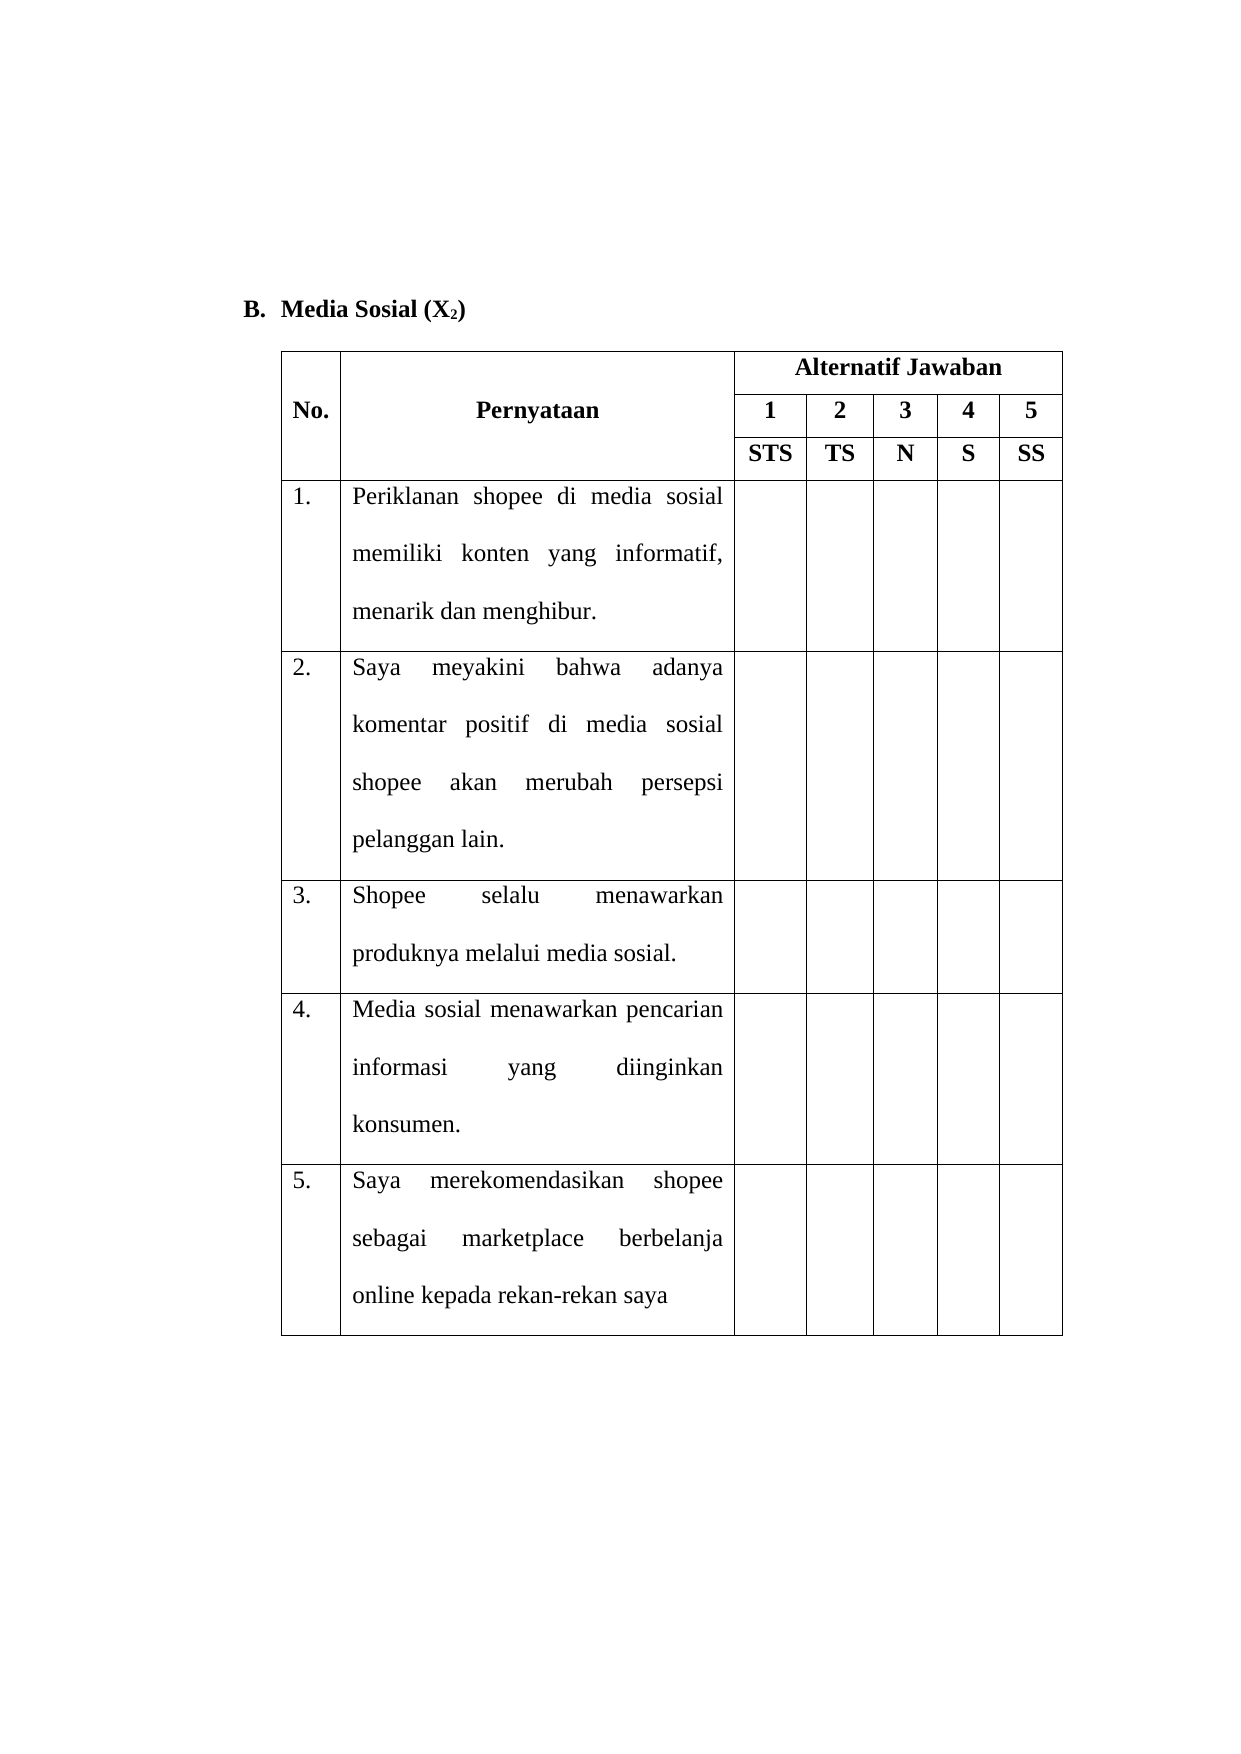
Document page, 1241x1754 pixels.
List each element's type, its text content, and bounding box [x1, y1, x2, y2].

table_cell [807, 881, 873, 993]
table_cell 2 [807, 395, 873, 437]
table_cell N [874, 438, 937, 480]
table_cell Periklanan shopee di media sosial memiliki konten yang informatif, menarik dan menghibur. [341, 481, 734, 651]
table_cell [735, 652, 806, 879]
table_cell [1000, 994, 1062, 1164]
table_cell [938, 1165, 999, 1335]
table_cell [807, 994, 873, 1164]
table_cell [735, 481, 806, 651]
table_cell 5 [1000, 395, 1062, 437]
table_cell [807, 481, 873, 651]
table_cell 1. [282, 481, 340, 651]
table_header No. [282, 352, 340, 480]
table_cell [874, 1165, 937, 1335]
table_cell 4. [282, 994, 340, 1164]
table_cell 5. [282, 1165, 340, 1335]
table_cell [807, 652, 873, 879]
table_cell [938, 481, 999, 651]
table_cell Media sosial menawarkan pencarian informasi yang diinginkan konsumen. [341, 994, 734, 1164]
table_cell SS [1000, 438, 1062, 480]
table_cell 3 [874, 395, 937, 437]
table_cell Saya meyakini bahwa adanya komentar positif di media sosial shopee akan merubah persepsi pelanggan lain. [341, 652, 734, 879]
table_cell [874, 481, 937, 651]
table_cell 3. [282, 881, 340, 993]
table_cell [735, 881, 806, 993]
table_cell 2. [282, 652, 340, 879]
table_cell TS [807, 438, 873, 480]
table_header Pernyataan [341, 352, 734, 480]
table_cell [1000, 881, 1062, 993]
table_cell STS [735, 438, 806, 480]
table_cell S [938, 438, 999, 480]
table_cell [735, 1165, 806, 1335]
table_cell Saya merekomendasikan shopee sebagai marketplace berbelanja online kepada rekan-rekan saya [341, 1165, 734, 1335]
table_cell [874, 652, 937, 879]
table_cell [1000, 1165, 1062, 1335]
table_cell [938, 881, 999, 993]
table_cell [938, 652, 999, 879]
table_cell [938, 994, 999, 1164]
table_cell [735, 994, 806, 1164]
table_cell [874, 881, 937, 993]
table_header Alternatif Jawaban [735, 352, 1062, 394]
table_cell 4 [938, 395, 999, 437]
table_cell [874, 994, 937, 1164]
list Media Sosial (X2) [243, 294, 1063, 322]
table_cell 1 [735, 395, 806, 437]
table_cell [807, 1165, 873, 1335]
table_cell [1000, 481, 1062, 651]
table_cell Shopee selalu menawarkan produknya melalui media sosial. [341, 881, 734, 993]
table_cell [1000, 652, 1062, 879]
